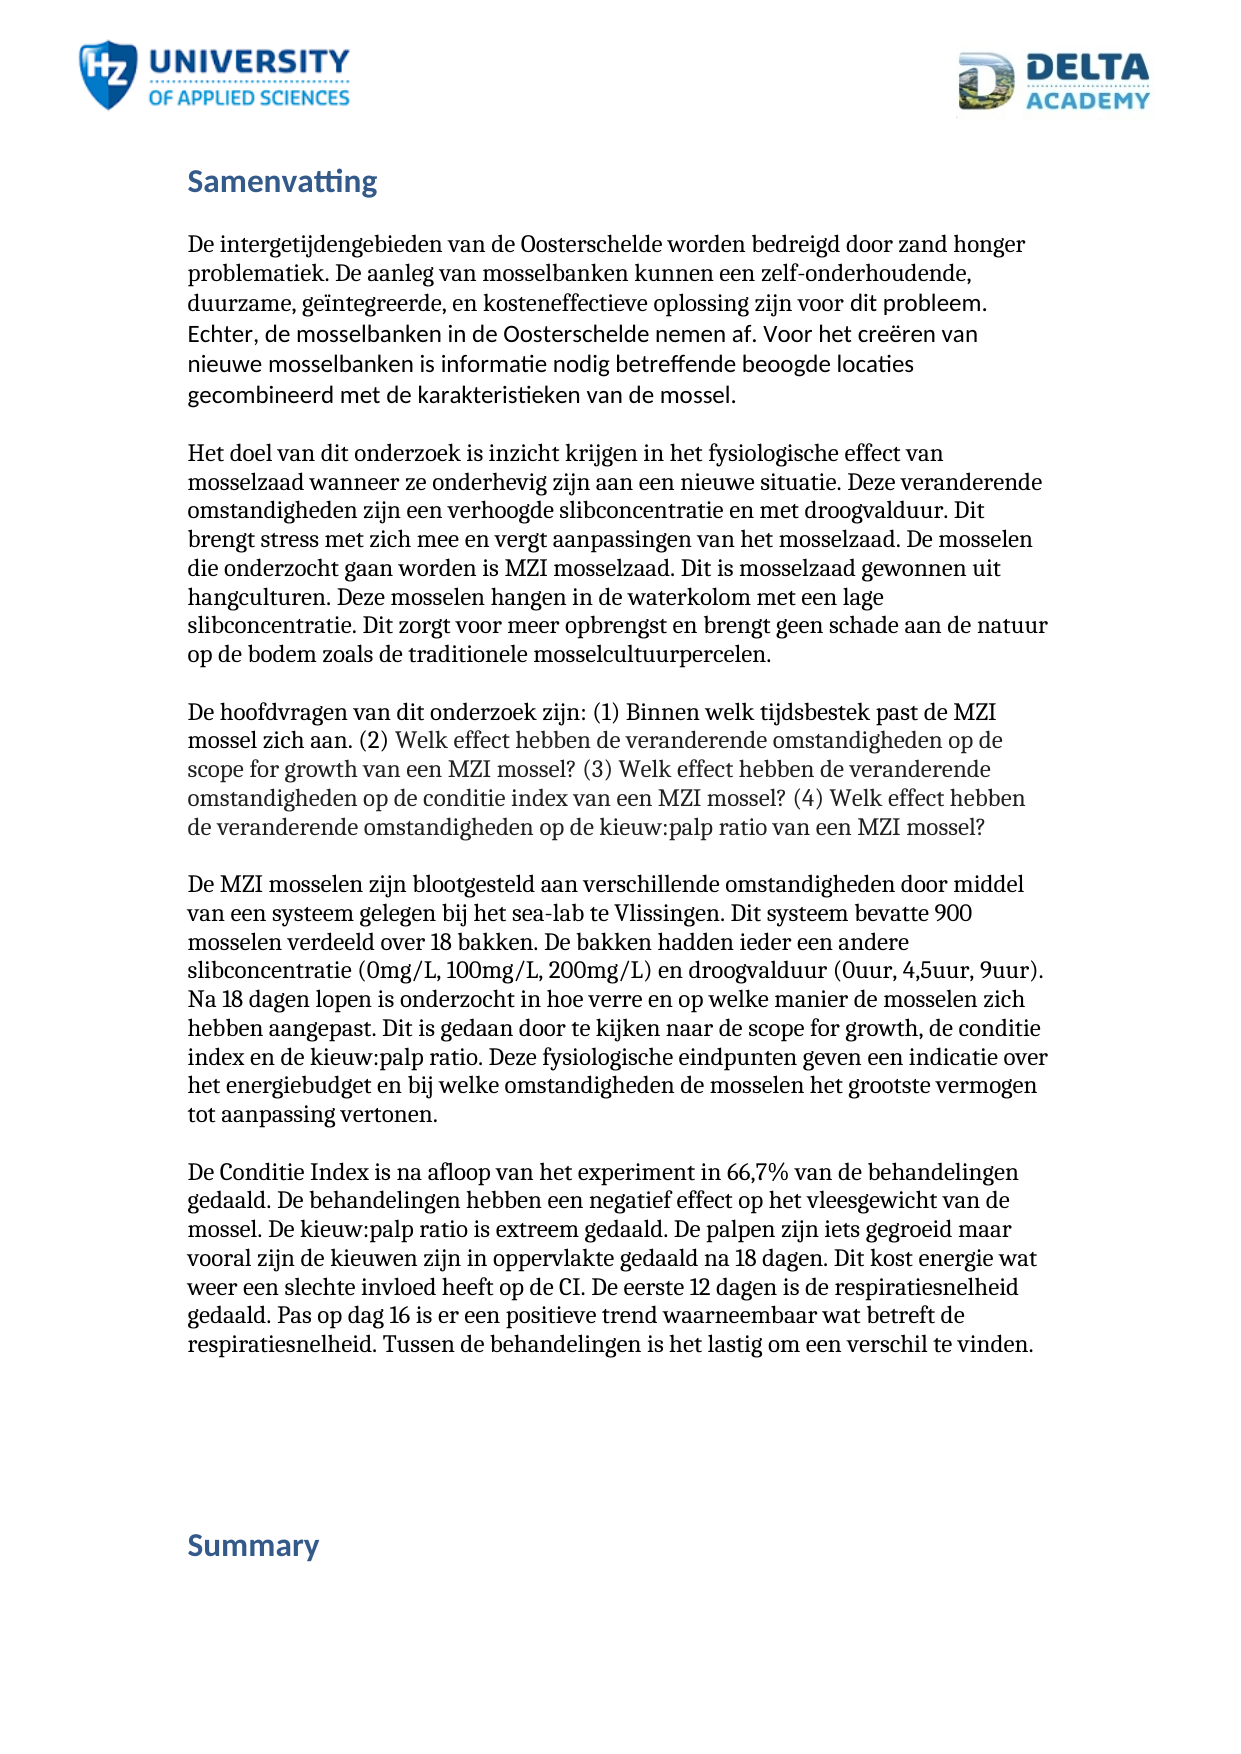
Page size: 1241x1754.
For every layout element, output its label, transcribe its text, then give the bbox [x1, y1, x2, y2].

text Het doel van dit onderzoek is inzicht krijgen in het fysiologische effect van mosselzaad wanneer ze onderhevig zijn aan een nieuwe situatie. Deze veranderende omstandigheden zijn een verhoogde slibconcentratie en met droogvalduur. Dit brengt stress met zich mee en vergt aanpassingen van het mosselzaad. De mosselen die onderzocht gaan worden is MZI mosselzaad. Dit is mosselzaad gewonnen uit hangculturen. Deze mosselen hangen in de waterkolom met een lage slibconcentratie. Dit zorgt voor meer opbrengst en brengt geen schade aan de natuur op de bodem zoals de traditionele mosselcultuurpercelen. [187, 439, 1053, 669]
text De MZI mosselen zijn blootgesteld aan verschillende omstandigheden door middel van een systeem gelegen bij het sea-lab te Vlissingen. Dit systeem bevatte 900 mosselen verdeeld over 18 bakken. De bakken hadden ieder een andere slibconcentratie (0mg/L, 100mg/L, 200mg/L) en droogvalduur (0uur, 4,5uur, 9uur). Na 18 dagen lopen is onderzocht in hoe verre en op welke manier de mosselen zich hebben aangepast. Dit is gedaan door te kijken naar de scope for growth, de conditie index en de kieuw:palp ratio. Deze fysiologische eindpunten geven een indicatie over het energiebudget en bij welke omstandigheden de mosselen het grootste vermogen tot aanpassing vertonen. [187, 870, 1053, 1129]
picture [956, 37, 1179, 120]
text De hoofdvragen van dit onderzoek zijn: (1) Binnen welk tijdsbestek past de MZI mossel zich aan. (2) Welk effect hebben de veranderende omstandigheden op de scope for growth van een MZI mossel? (3) Welk effect hebben de veranderende omstandigheden op de conditie index van een MZI mossel? (4) Welk effect hebben de veranderende omstandigheden op de kieuw:palp ratio van een MZI mossel? [187, 697, 1053, 841]
subtitle Samenvatting [187, 160, 1053, 201]
subtitle Summary [187, 1524, 1053, 1564]
picture [75, 37, 353, 113]
text De Conditie Index is na afloop van het experiment in 66,7% van de behandelingen gedaald. De behandelingen hebben een negatief effect op het vleesgewicht van de mossel. De kieuw:palp ratio is extreem gedaald. De palpen zijn iets gegroeid maar vooral zijn de kieuwen zijn in oppervlakte gedaald na 18 dagen. Dit kost energie wat weer een slechte invloed heeft op de CI. De eerste 12 dagen is de respiratiesnelheid gedaald. Pas op dag 16 is er een positieve trend waarneembaar wat betreft de respiratiesnelheid. Tussen de behandelingen is het lastig om een verschil te vinden. [187, 1157, 1053, 1359]
text De intergetijdengebieden van de Oosterschelde worden bedreigd door zand honger problematiek. De aanleg van mosselbanken kunnen een zelf-onderhoudende, duurzame, geïntegreerde, en kosteneffectieve oplossing zijn voor dit probleem. Echter, de mosselbanken in de Oosterschelde nemen af. Voor het creëren van nieuwe mosselbanken is informatie nodig betreffende beoogde locaties gecombineerd met de karakteristieken van de mossel. [187, 230, 1053, 409]
